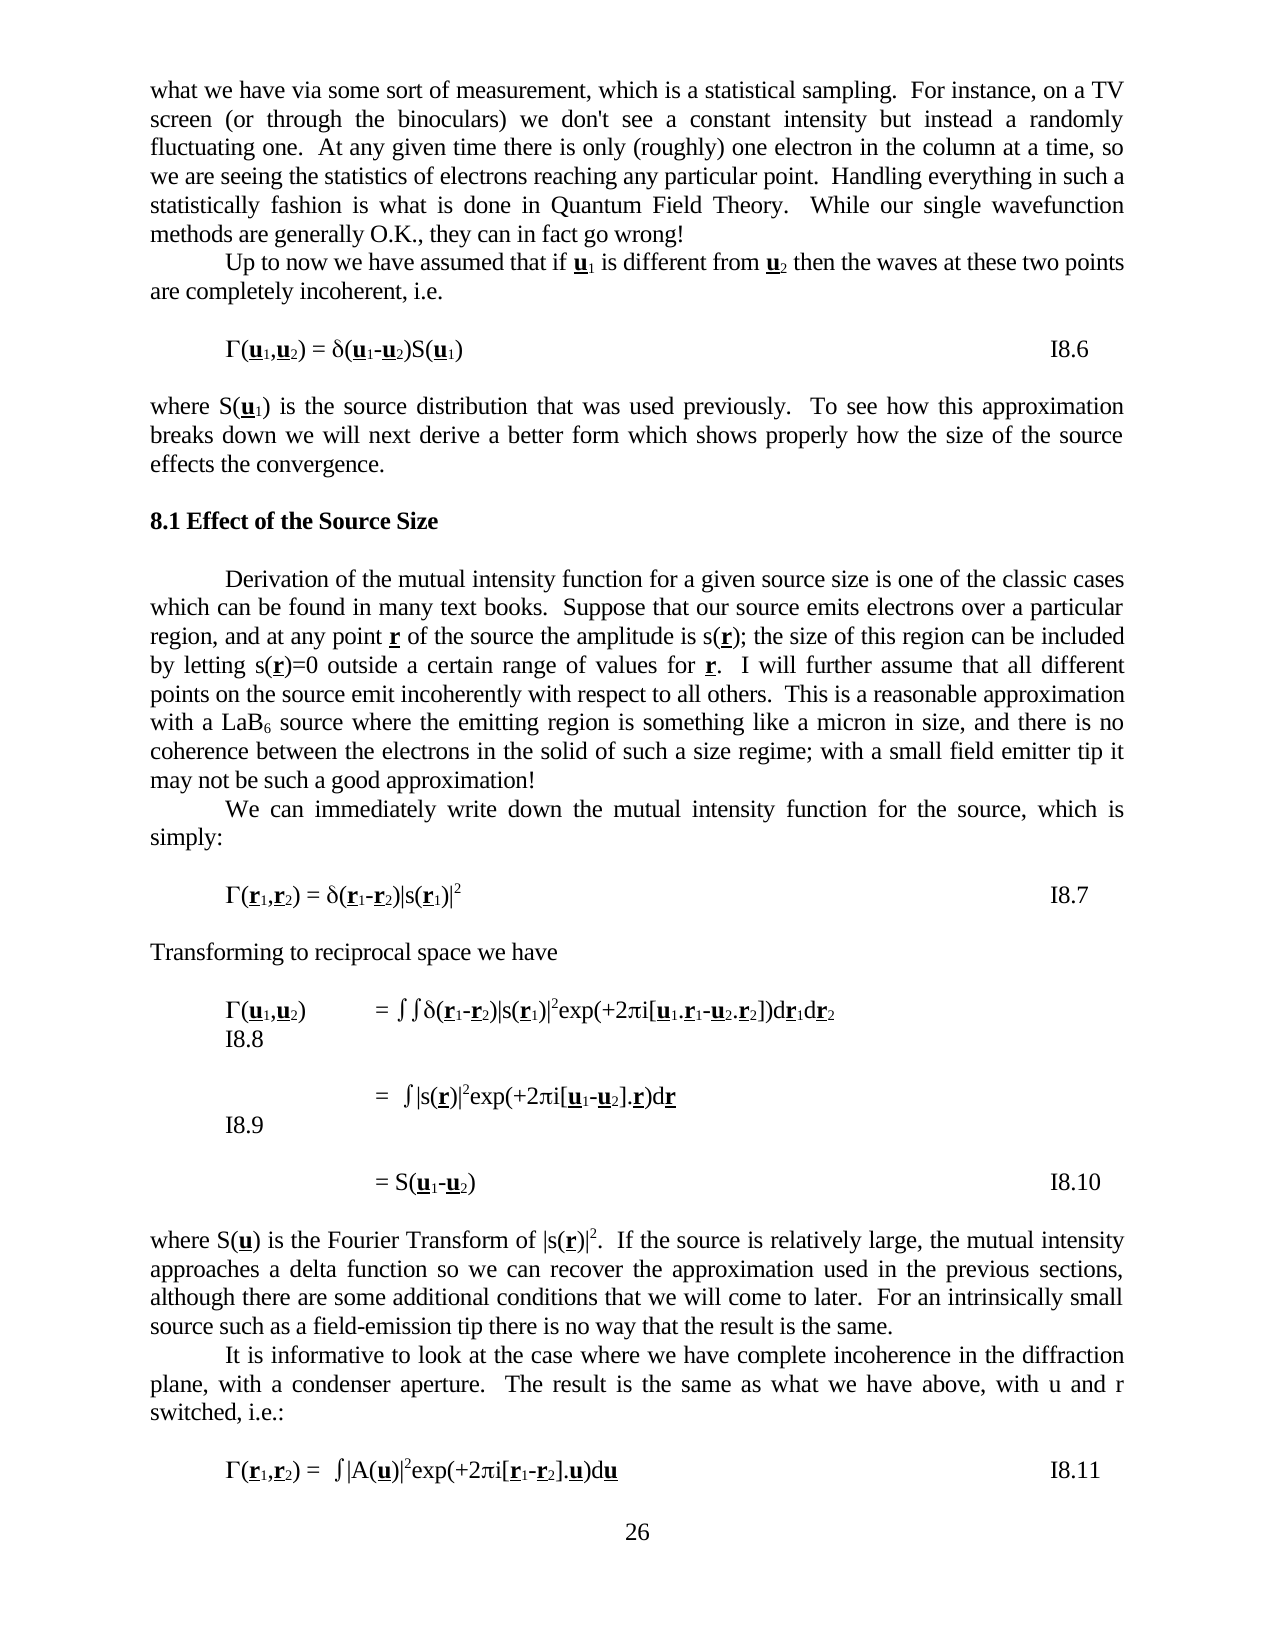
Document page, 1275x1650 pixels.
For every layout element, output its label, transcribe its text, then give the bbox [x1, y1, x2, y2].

text We can immediately write down the mutual intensity function for the source, which is simply: [150, 794, 1125, 851]
text where S(u1) is the source distribution that was used previously. To see how this approximation breaks down we will next derive a better form which shows properly how the size of the source effects the convergence. [150, 391, 1125, 477]
text (u1,u2) = (u1-u2)S(u1) I8.6 [150, 334, 1125, 362]
text 8.1 Effect of the Source Size [150, 506, 1125, 535]
text It is informative to look at the case where we have complete incoherence in the diffraction plane, with a condenser aperture. The result is the same as what we have above, with u and r switched, i.e.: [150, 1340, 1125, 1426]
text =|s(r)|2exp(+2i[u1-u2].r)dr I8.9 [150, 1081, 1125, 1139]
text (r1,r2) = |A(u)|2exp(+2i[r1-r2].u)du I8.11 [150, 1455, 1125, 1484]
text Derivation of the mutual intensity function for a given source size is one of the classic cases which can be found in many text books. Suppose that our source emits electrons over a particular region, and at any point r of the source the amplitude is s(r); the size of this region can be included by letting s(r)=0 outside a certain range of values for r. I will further assume that all different points on the source emit incoherently with respect to all others. This is a reasonable approximation with a LaB6 source where the emitting region is something like a micron in size, and there is no coherence between the electrons in the solid of such a size regime; with a small field emitter tip it may not be such a good approximation! [150, 564, 1125, 794]
text (u1,u2) = (r1-r2)|s(r1)|2exp(+2i[u1.r1-u2.r2])dr1dr2 I8.8 [150, 995, 1125, 1052]
text Up to now we have assumed that if u1 is different from u2 then the waves at these two points are completely incoherent, i.e. [150, 247, 1125, 305]
text Transforming to reciprocal space we have [150, 937, 1125, 966]
text = S(u1-u2) I8.10 [150, 1167, 1125, 1196]
text (r1,r2) = (r1-r2)|s(r1)|2 I8.7 [150, 880, 1125, 909]
text where S(u) is the Fourier Transform of |s(r)|2. If the source is relatively large, the mutual intensity approaches a delta function so we can recover the approximation used in the previous sections, although there are some additional conditions that we will come to later. For an intrinsically small source such as a field-emission tip there is no way that the result is the same. [150, 1225, 1125, 1340]
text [150, 75, 1125, 247]
